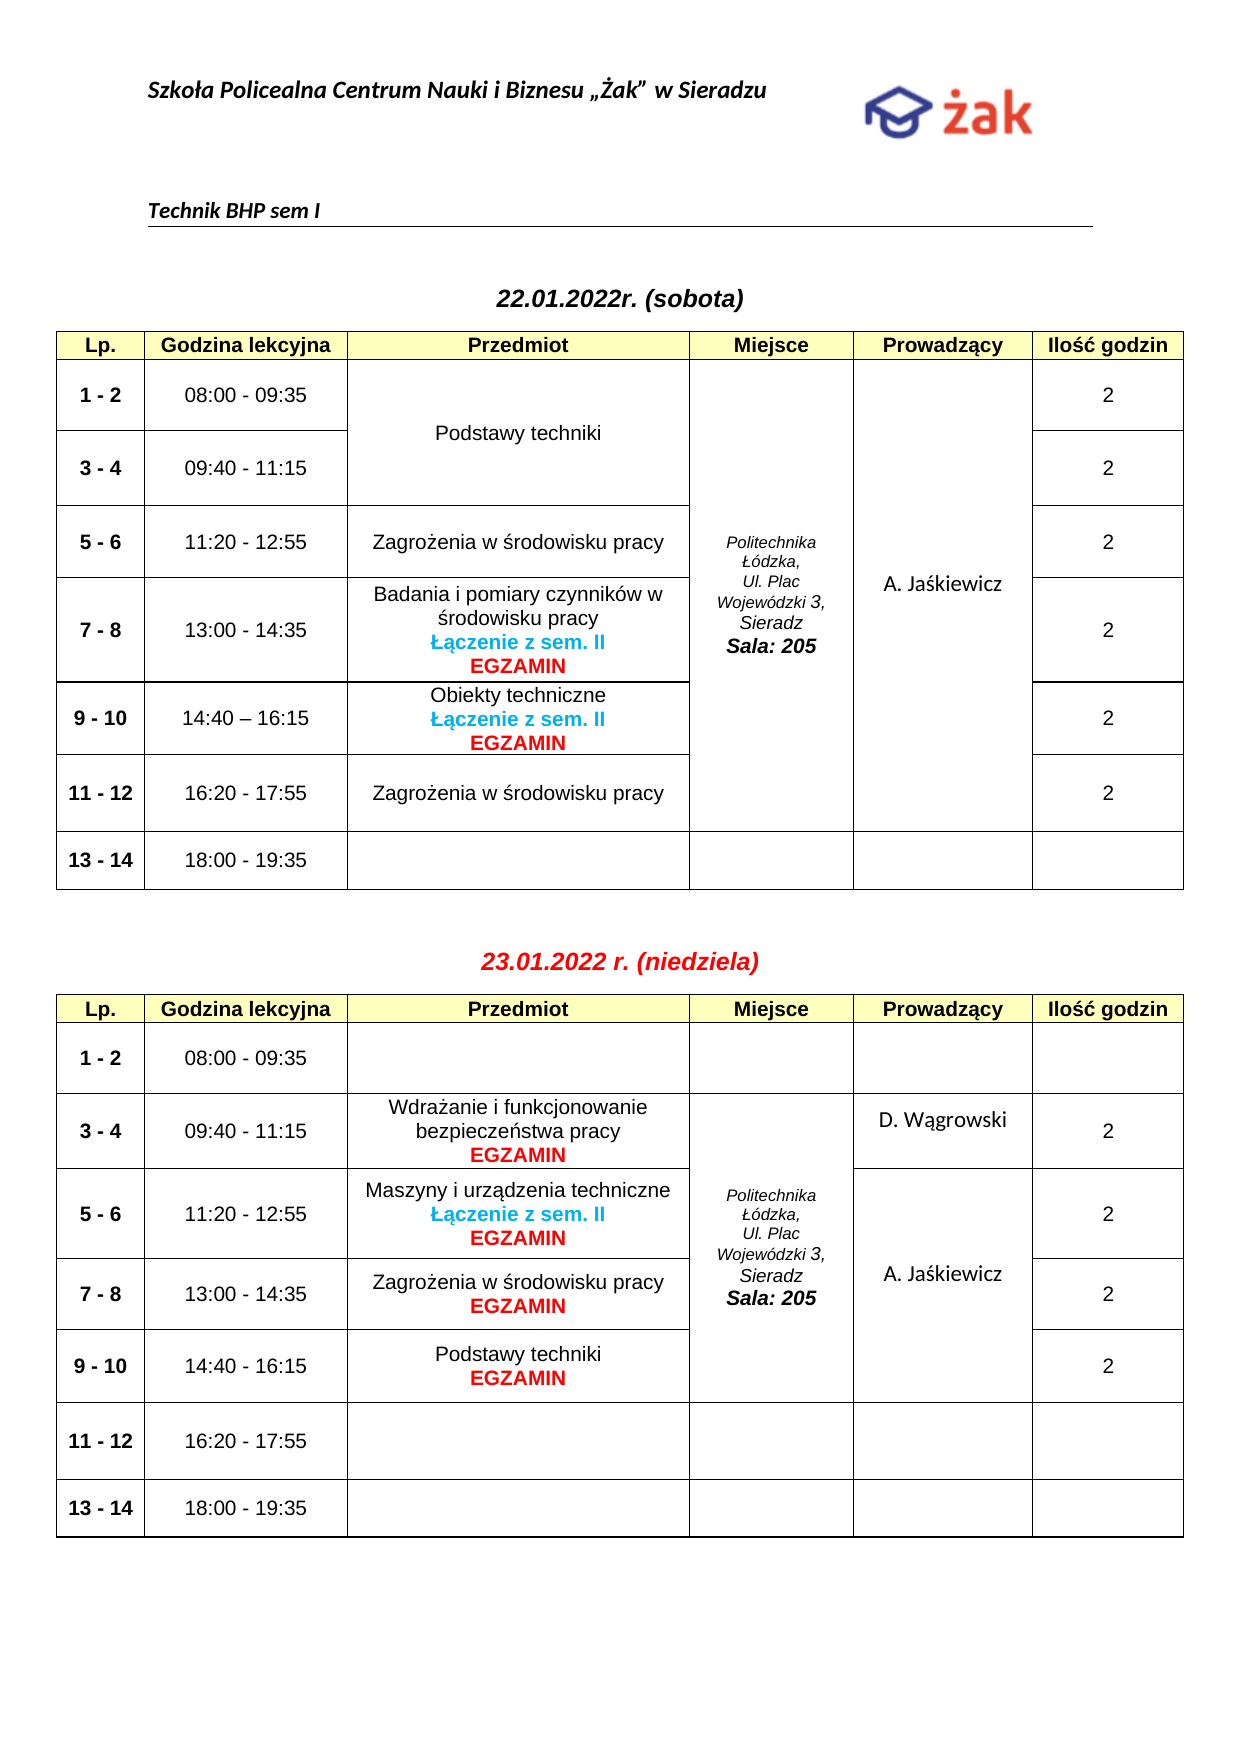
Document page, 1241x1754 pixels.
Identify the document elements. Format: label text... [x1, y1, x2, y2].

table_header Miejsce [690, 995, 853, 1022]
table_header Godzina lekcyjna [145, 995, 347, 1022]
table_header Godzina lekcyjna [145, 332, 347, 359]
table_cell 3 - 4 [57, 1094, 144, 1168]
table_cell 16:20 - 17:55 [145, 1403, 347, 1478]
table_cell 2 [1033, 1259, 1183, 1329]
table_cell 13:00 - 14:35 [145, 1259, 347, 1329]
table_cell Zagrożenia w środowisku pracy [348, 755, 689, 831]
table_cell [854, 832, 1032, 889]
table_cell 5 - 6 [57, 1169, 144, 1258]
table_cell A. Jaśkiewicz [854, 1169, 1032, 1402]
table_cell [348, 1023, 689, 1093]
table_cell [1033, 1023, 1183, 1093]
table_cell 14:40 - 16:15 [145, 1330, 347, 1402]
table_cell 14:40 – 16:15 [145, 683, 347, 754]
table_header Prowadzący [854, 995, 1032, 1022]
table_header Ilość godzin [1033, 995, 1183, 1022]
table_cell Maszyny i urządzenia techniczne Łączenie z sem. II EGZAMIN [348, 1169, 689, 1258]
table_cell 08:00 - 09:35 [145, 1023, 347, 1093]
table_cell 1 - 2 [57, 1023, 144, 1093]
table_cell 08:00 - 09:35 [145, 360, 347, 430]
table_cell 16:20 - 17:55 [145, 755, 347, 831]
table_cell D. Wągrowski [854, 1094, 1032, 1168]
text 22.01.2022r. (sobota) [148, 284, 1093, 313]
table_cell 5 - 6 [57, 506, 144, 577]
table_cell 2 [1033, 578, 1183, 681]
table_cell Zagrożenia w środowisku pracy [348, 506, 689, 577]
table_cell [690, 832, 853, 889]
table_cell Politechnika Łódzka, Ul. Plac Wojewódzki 3, Sieradz Sala: 205 [690, 360, 853, 831]
table_cell 9 - 10 [57, 1330, 144, 1402]
table_cell 11:20 - 12:55 [145, 1169, 347, 1258]
table_cell [854, 1023, 1032, 1093]
table_cell [1033, 832, 1183, 889]
table_cell [348, 832, 689, 889]
table_cell Politechnika Łódzka, Ul. Plac Wojewódzki 3, Sieradz Sala: 205 [690, 1094, 853, 1402]
table_header Przedmiot [348, 332, 689, 359]
table_header Miejsce [690, 332, 853, 359]
table_cell 09:40 - 11:15 [145, 431, 347, 505]
table_cell 1 - 2 [57, 360, 144, 430]
table_header Prowadzący [854, 332, 1032, 359]
table_cell 7 - 8 [57, 578, 144, 681]
table_cell 13 - 14 [57, 832, 144, 889]
table_cell 2 [1033, 1330, 1183, 1402]
table_cell 2 [1033, 506, 1183, 577]
table_cell Badania i pomiary czynników w środowisku pracy Łączenie z sem. II EGZAMIN [348, 578, 689, 681]
table_header Lp. [57, 995, 144, 1022]
table_cell [1033, 1480, 1183, 1536]
table_cell Obiekty techniczne Łączenie z sem. II EGZAMIN [348, 683, 689, 754]
table_cell 18:00 - 19:35 [145, 1480, 347, 1536]
table_cell 2 [1033, 755, 1183, 831]
table_cell [690, 1480, 853, 1536]
table_cell Zagrożenia w środowisku pracy EGZAMIN [348, 1259, 689, 1329]
table_cell Podstawy techniki EGZAMIN [348, 1330, 689, 1402]
table_cell 13:00 - 14:35 [145, 578, 347, 681]
table_cell A. Jaśkiewicz [854, 360, 1032, 831]
table_cell 3 - 4 [57, 431, 144, 505]
text 23.01.2022 r. (niedziela) [148, 947, 1093, 976]
table_cell [690, 1403, 853, 1478]
table_header Lp. [57, 332, 144, 359]
table_cell 2 [1033, 683, 1183, 754]
table_cell 11:20 - 12:55 [145, 506, 347, 577]
table_cell 09:40 - 11:15 [145, 1094, 347, 1168]
table_cell 2 [1033, 431, 1183, 505]
table_cell Podstawy techniki [348, 360, 689, 505]
table_cell [348, 1480, 689, 1536]
table_header Przedmiot [348, 995, 689, 1022]
table_cell 11 - 12 [57, 755, 144, 831]
table_cell 2 [1033, 1169, 1183, 1258]
table_cell 18:00 - 19:35 [145, 832, 347, 889]
table_cell [854, 1403, 1032, 1478]
table_cell 9 - 10 [57, 683, 144, 754]
table_cell [690, 1023, 853, 1093]
table_cell Wdrażanie i funkcjonowanie bezpieczeństwa pracy EGZAMIN [348, 1094, 689, 1168]
table_cell [348, 1403, 689, 1478]
picture [854, 75, 1042, 144]
table_cell 2 [1033, 360, 1183, 430]
table_cell 2 [1033, 1094, 1183, 1168]
table_cell 7 - 8 [57, 1259, 144, 1329]
table_cell [854, 1480, 1032, 1536]
table_header Ilość godzin [1033, 332, 1183, 359]
table_cell 11 - 12 [57, 1403, 144, 1478]
table_cell 13 - 14 [57, 1480, 144, 1536]
table_cell [1033, 1403, 1183, 1478]
